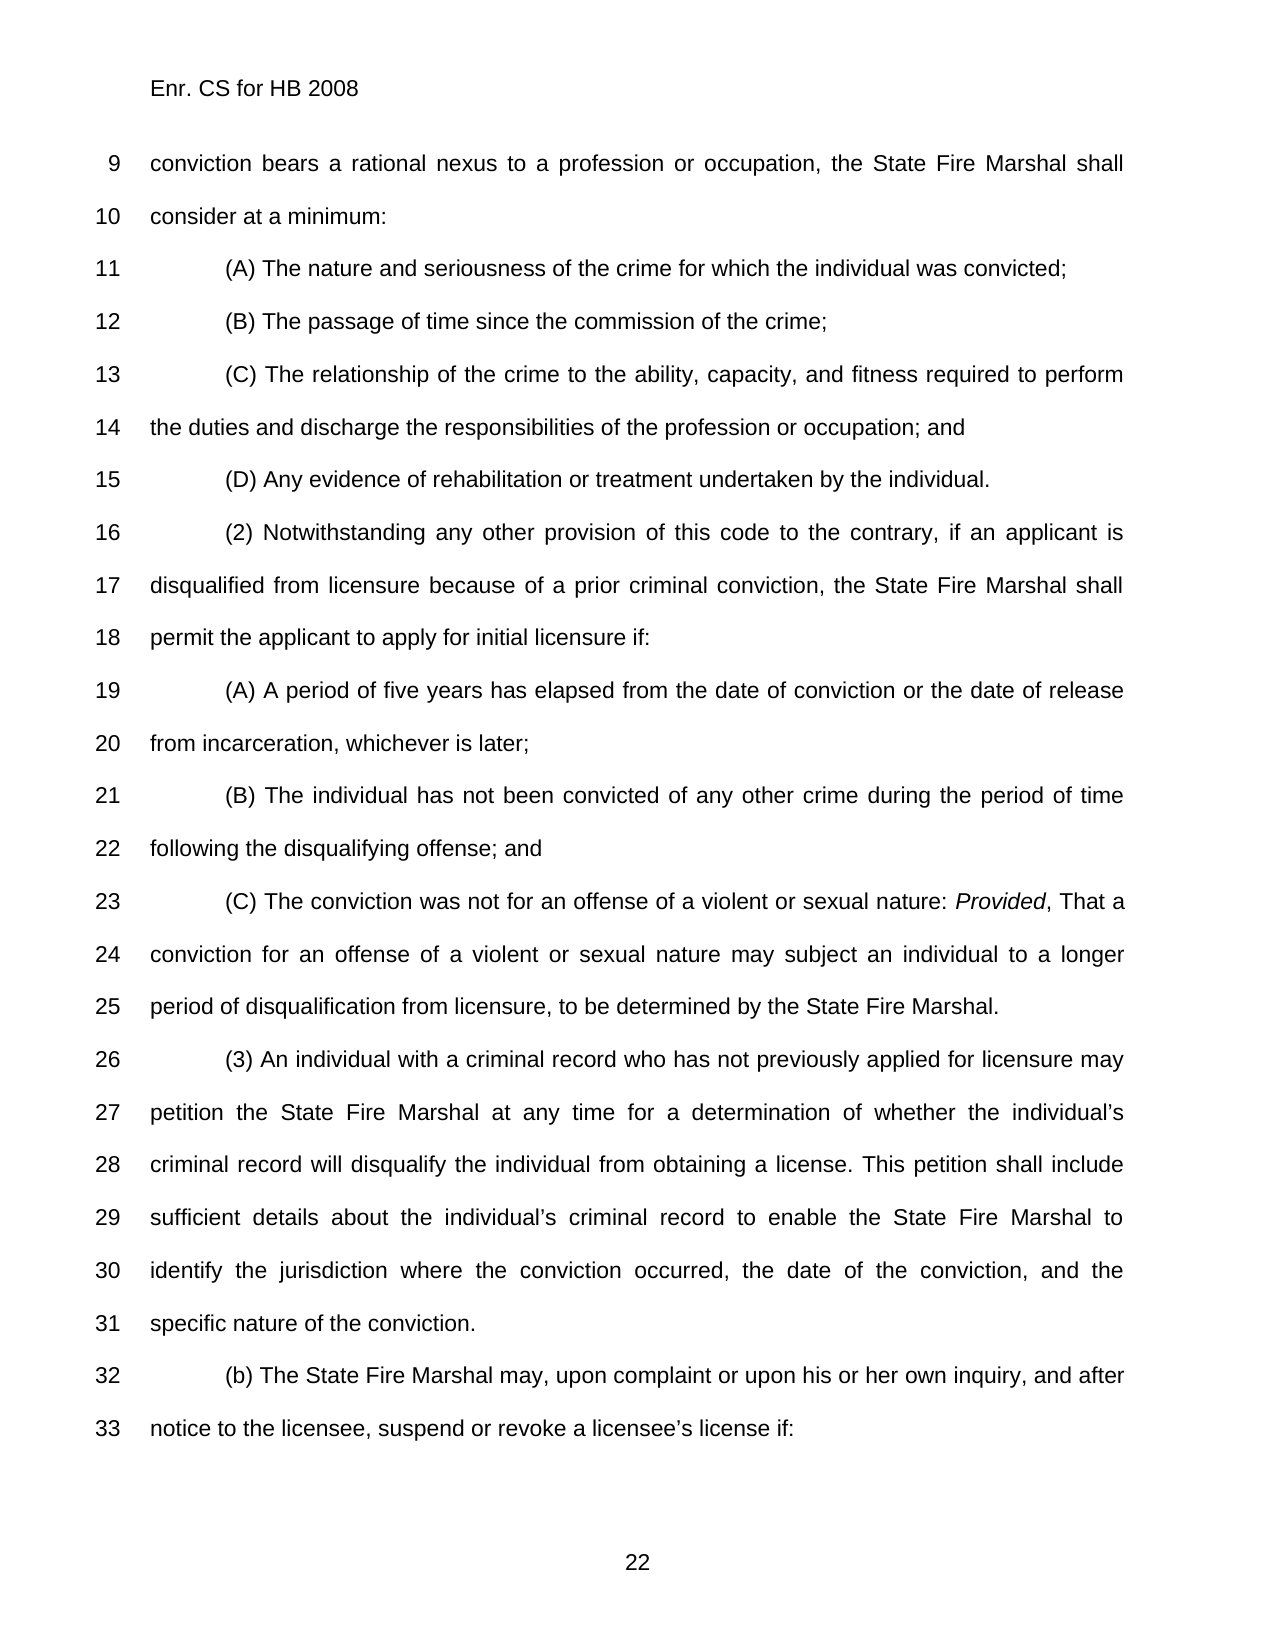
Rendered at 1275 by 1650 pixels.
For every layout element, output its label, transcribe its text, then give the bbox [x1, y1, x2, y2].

text (C) The conviction was not for an offense of a violent or sexual nature: Provided, That a conviction for an offense of a violent or sexual nature may subject an individual to a longer period of disqualification from licensure, to be determined by the State Fire Marshal. [150, 888, 1125, 1020]
text (B) The passage of time since the commission of the crime; [150, 308, 1125, 334]
text (3) An individual with a criminal record who has not previously applied for licensure may petition the State Fire Marshal at any time for a determination of whether the individual’s criminal record will disqualify the individual from obtaining a license. This petition shall include sufficient details about the individual’s criminal record to enable the State Fire Marshal to identify the jurisdiction where the conviction occurred, the date of the conviction, and the specific nature of the conviction. [150, 1046, 1125, 1336]
text (D) Any evidence of rehabilitation or treatment undertaken by the individual. [150, 466, 1125, 493]
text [150, 150, 1125, 229]
text (C) The relationship of the crime to the ability, capacity, and fitness required to perform the duties and discharge the responsibilities of the profession or occupation; and [150, 361, 1125, 440]
text (b) The State Fire Marshal may, upon complaint or upon his or her own inquiry, and after notice to the licensee, suspend or revoke a licensee’s license if: [150, 1362, 1125, 1441]
text (B) The individual has not been convicted of any other crime during the period of time following the disqualifying offense; and [150, 782, 1125, 862]
text (A) A period of five years has elapsed from the date of conviction or the date of release from incarceration, whichever is later; [150, 677, 1125, 756]
text (A) The nature and seriousness of the crime for which the individual was convicted; [150, 255, 1125, 282]
text (2) Notwithstanding any other provision of this code to the contrary, if an applicant is disqualified from licensure because of a prior criminal conviction, the State Fire Marshal shall permit the applicant to apply for initial licensure if: [150, 519, 1125, 651]
